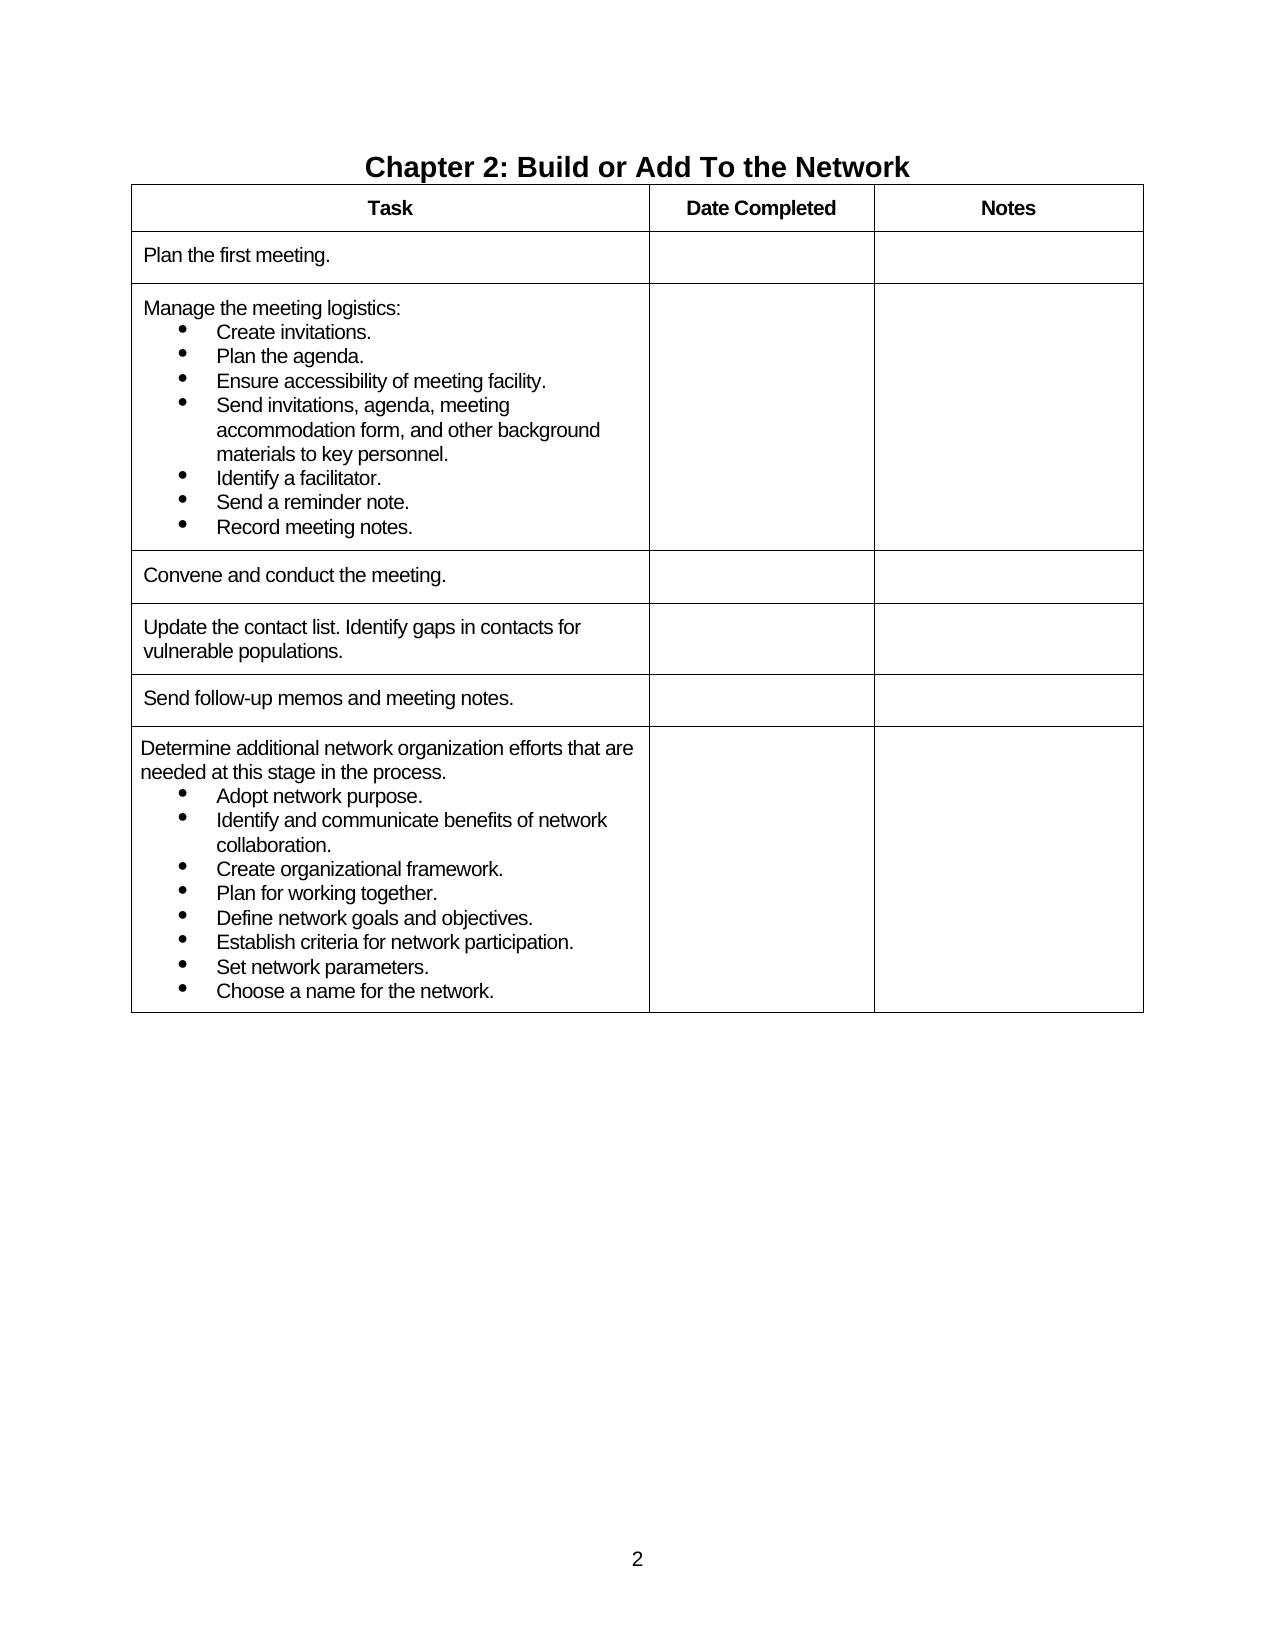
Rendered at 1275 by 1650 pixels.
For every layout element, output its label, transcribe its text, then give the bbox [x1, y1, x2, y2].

table_header Notes [875, 185, 1143, 231]
table_cell [875, 727, 1143, 1012]
table_cell [650, 232, 874, 283]
table_cell Manage the meeting logistics: Create invitations. Plan the agenda. Ensure accessibility of meeting facility. Send invitations, agenda, meeting accommodation form, and other background materials to key personnel. Identify a facilitator. Send a reminder note. Record meeting notes. [132, 284, 649, 550]
table_cell [875, 675, 1143, 726]
table_header Date Completed [650, 185, 874, 231]
table_cell Send follow-up memos and meeting notes. [132, 675, 649, 726]
table_cell [875, 551, 1143, 602]
table_cell Plan the first meeting. [132, 232, 649, 283]
table_cell [650, 727, 874, 1012]
table_cell [650, 551, 874, 602]
table_cell Convene and conduct the meeting. [132, 551, 649, 602]
table_cell [875, 604, 1143, 674]
table_cell [650, 604, 874, 674]
table_cell Determine additional network organization efforts that are needed at this stage in the process. Adopt network purpose. Identify and communicate benefits of network collaboration. Create organizational framework. Plan for working together. Define network goals and objectives. Establish criteria for network participation. Set network parameters. Choose a name for the network. [132, 727, 649, 1012]
table_cell [650, 284, 874, 550]
table_cell [875, 284, 1143, 550]
text Chapter 2: Build or Add To the Network [150, 150, 1125, 183]
table_cell [875, 232, 1143, 283]
table_header Task [132, 185, 649, 231]
table_cell [650, 675, 874, 726]
table_cell Update the contact list. Identify gaps in contacts for vulnerable populations. [132, 604, 649, 674]
